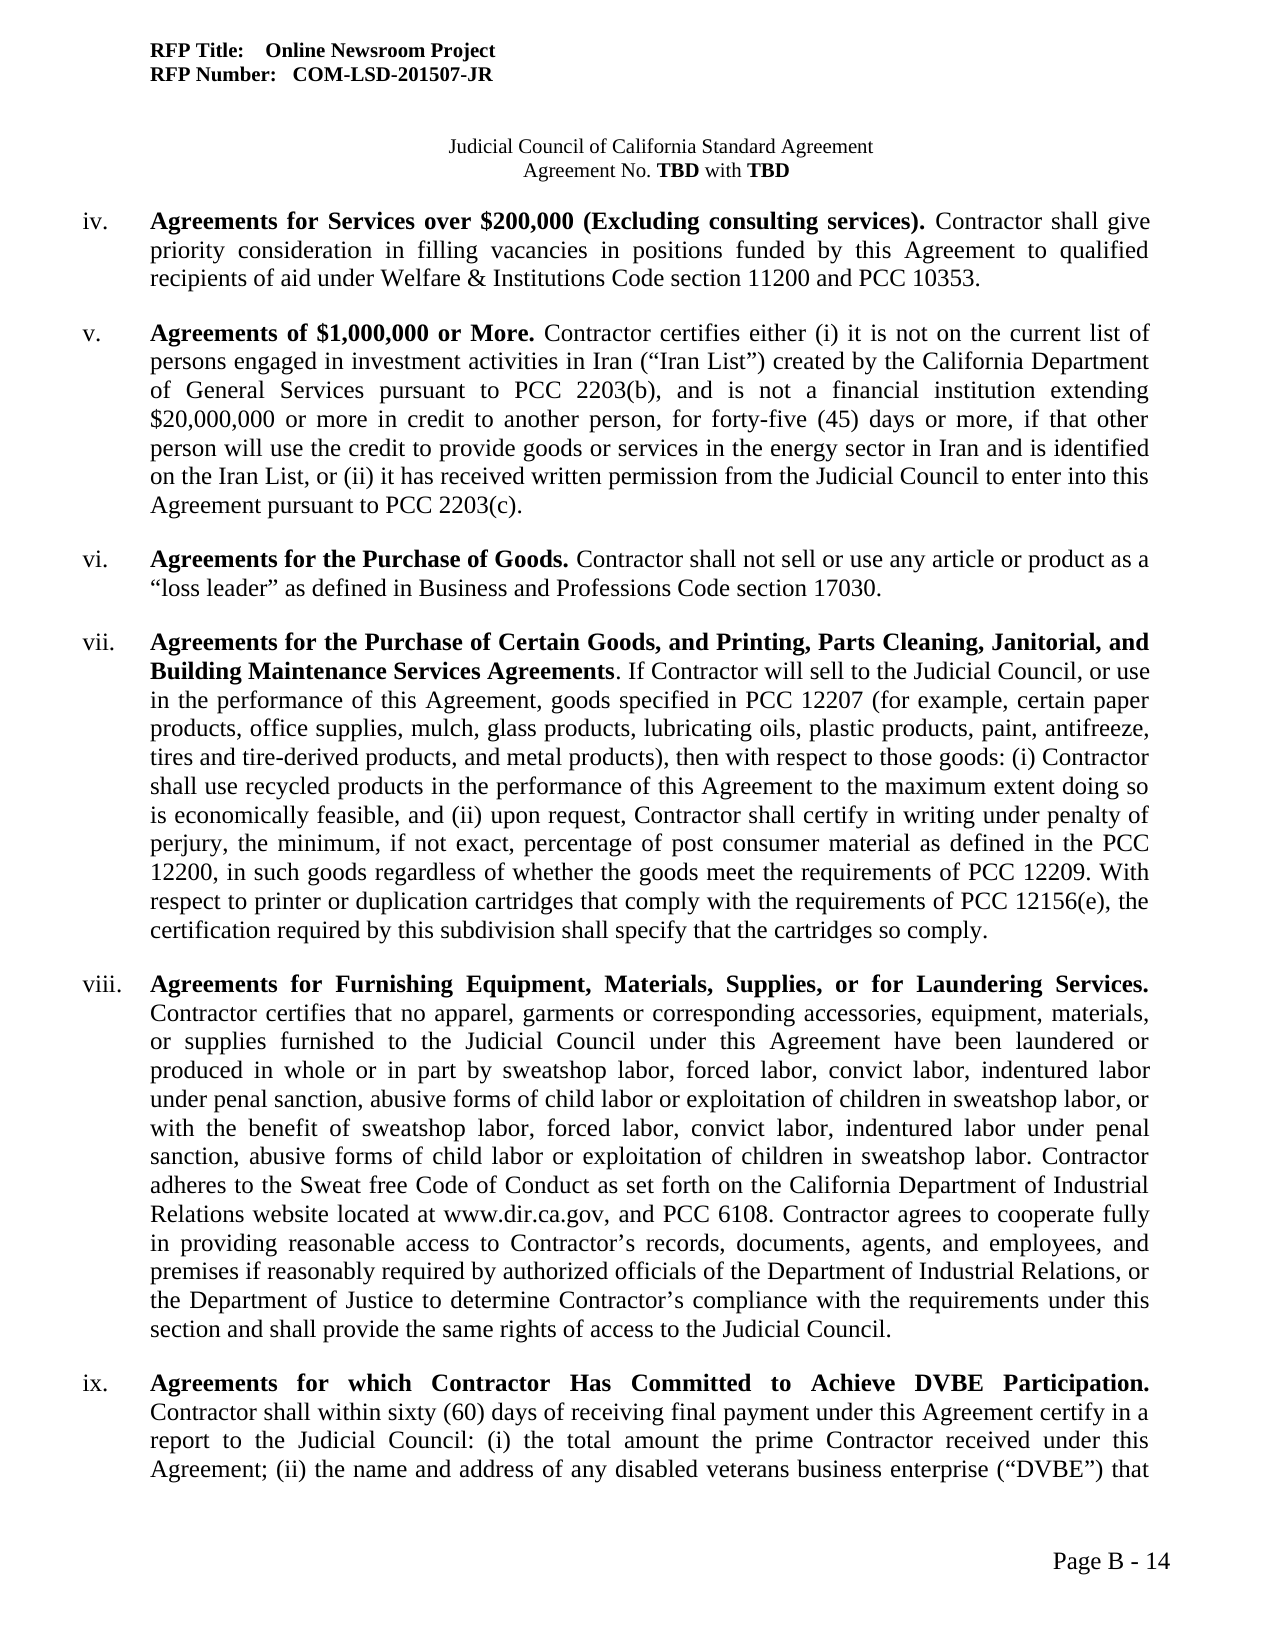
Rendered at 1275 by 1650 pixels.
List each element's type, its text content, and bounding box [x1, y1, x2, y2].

text Agreements for Services over $200,000 (Excluding consulting services). Contractor shall give priority consideration in filling vacancies in positions funded by this Agreement to qualified recipients of aid under Welfare & Institutions Code section 11200 and PCC 10353. [82, 206, 1151, 292]
text Agreements of $1,000,000 or More. Contractor certifies either (i) it is not on the current list of persons engaged in investment activities in Iran (“Iran List”) created by the California Department of General Services pursuant to PCC 2203(b), and is not a financial institution extending $20,000,000 or more in credit to another person, for forty-five (45) days or more, if that other person will use the credit to provide goods or services in the energy sector in Iran and is identified on the Iran List, or (ii) it has received written permission from the Judicial Council to enter into this Agreement pursuant to PCC 2203(c). [82, 318, 1151, 519]
text Agreements for the Purchase of Certain Goods, and Printing, Parts Cleaning, Janitorial, and Building Maintenance Services Agreements. If Contractor will sell to the Judicial Council, or use in the performance of this Agreement, goods specified in PCC 12207 (for example, certain paper products, office supplies, mulch, glass products, lubricating oils, plastic products, paint, antifreeze, tires and tire-derived products, and metal products), then with respect to those goods: (i) Contractor shall use recycled products in the performance of this Agreement to the maximum extent doing so is economically feasible, and (ii) upon request, Contractor shall certify in writing under penalty of perjury, the minimum, if not exact, percentage of post consumer material as defined in the PCC 12200, in such goods regardless of whether the goods meet the requirements of PCC 12209. With respect to printer or duplication cartridges that comply with the requirements of PCC 12156(e), the certification required by this subdivision shall specify that the cartridges so comply. [82, 627, 1151, 943]
text Agreements for Furnishing Equipment, Materials, Supplies, or for Laundering Services. Contractor certifies that no apparel, garments or corresponding accessories, equipment, materials, or supplies furnished to the Judicial Council under this Agreement have been laundered or produced in whole or in part by sweatshop labor, forced labor, convict labor, indentured labor under penal sanction, abusive forms of child labor or exploitation of children in sweatshop labor, or with the benefit of sweatshop labor, forced labor, convict labor, indentured labor under penal sanction, abusive forms of child labor or exploitation of children in sweatshop labor. Contractor adheres to the Sweat free Code of Conduct as set forth on the California Department of Industrial Relations website located at www.dir.ca.gov, and PCC 6108. Contractor agrees to cooperate fully in providing reasonable access to Contractor’s records, documents, agents, and employees, and premises if reasonably required by authorized officials of the Department of Industrial Relations, or the Department of Justice to determine Contractor’s compliance with the requirements under this section and shall provide the same rights of access to the Judicial Council. [82, 969, 1151, 1343]
text Agreements for the Purchase of Goods. Contractor shall not sell or use any article or product as a “loss leader” as defined in Business and Professions Code section 17030. [82, 544, 1151, 602]
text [82, 1368, 1151, 1483]
